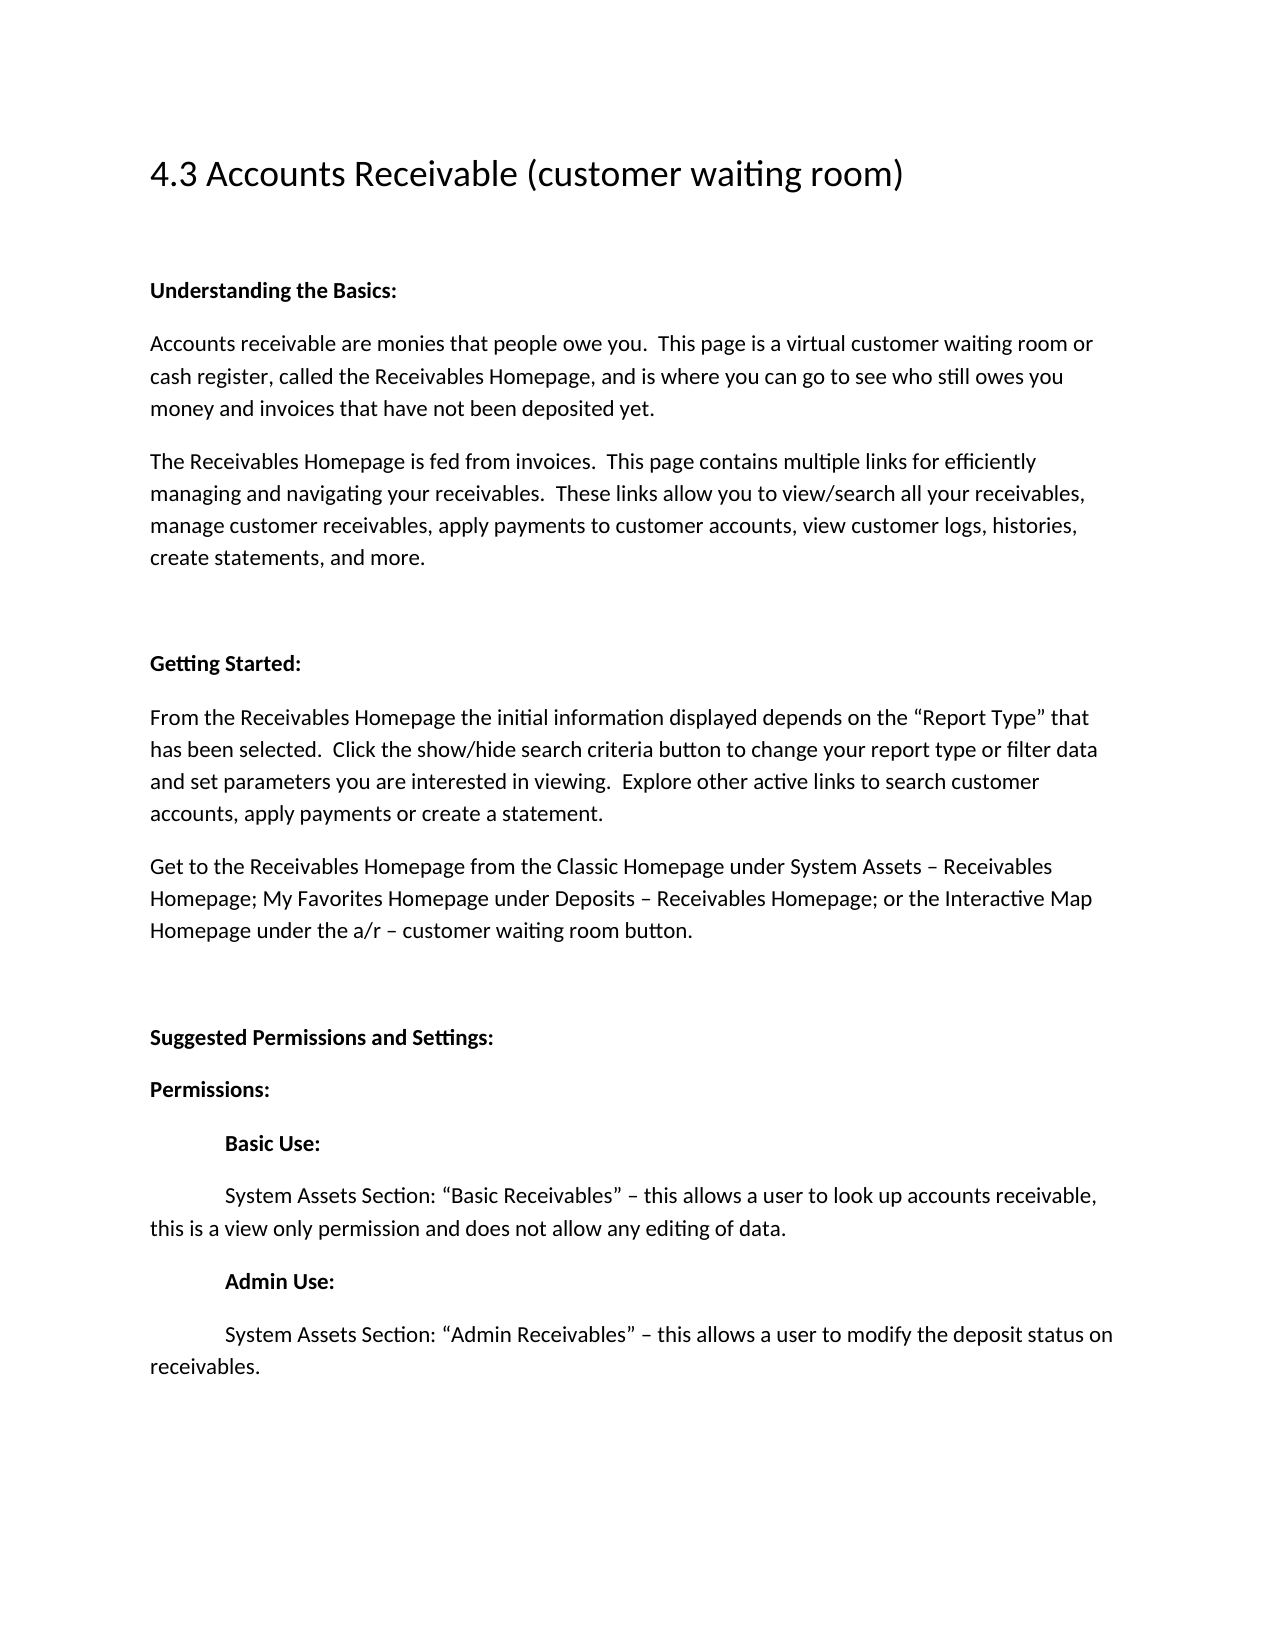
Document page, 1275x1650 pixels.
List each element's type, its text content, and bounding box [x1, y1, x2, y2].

text System Assets Section: “Basic Receivables” – this allows a user to look up accounts receivable, this is a view only permission and does not allow any editing of data. [150, 1182, 1125, 1242]
text 4.3 Accounts Receivable (customer waiting room) [150, 150, 1125, 196]
text Getting Started: [150, 649, 1125, 678]
text The Receivables Homepage is fed from invoices. This page contains multiple links for efficiently managing and navigating your receivables. These links allow you to view/search all your receivables, manage customer receivables, apply payments to customer accounts, view customer logs, histories, create statements, and more. [150, 447, 1125, 572]
text Accounts receivable are monies that people owe you. This page is a virtual customer waiting room or cash register, called the Receivables Homepage, and is where you can go to see who still owes you money and invoices that have not been deposited yet. [150, 329, 1125, 422]
text Permissions: [150, 1076, 1125, 1104]
text From the Receivables Homepage the initial information displayed depends on the “Report Type” that has been selected. Click the show/hide search criteria button to change your report type or filter data and set parameters you are interested in viewing. Explore other active links to search customer accounts, apply payments or create a statement. [150, 703, 1125, 827]
text Get to the Receivables Homepage from the Classic Homepage under System Assets – Receivables Homepage; My Favorites Homepage under Deposits – Receivables Homepage; or the Interactive Map Homepage under the a/r – customer waiting room button. [150, 852, 1125, 944]
text Basic Use: [150, 1129, 1125, 1157]
text Understanding the Basics: [150, 277, 1125, 304]
text Admin Use: [150, 1267, 1125, 1295]
text Suggested Permissions and Settings: [150, 1023, 1125, 1051]
text System Assets Section: “Admin Receivables” – this allows a user to modify the deposit status on receivables. [150, 1320, 1125, 1380]
